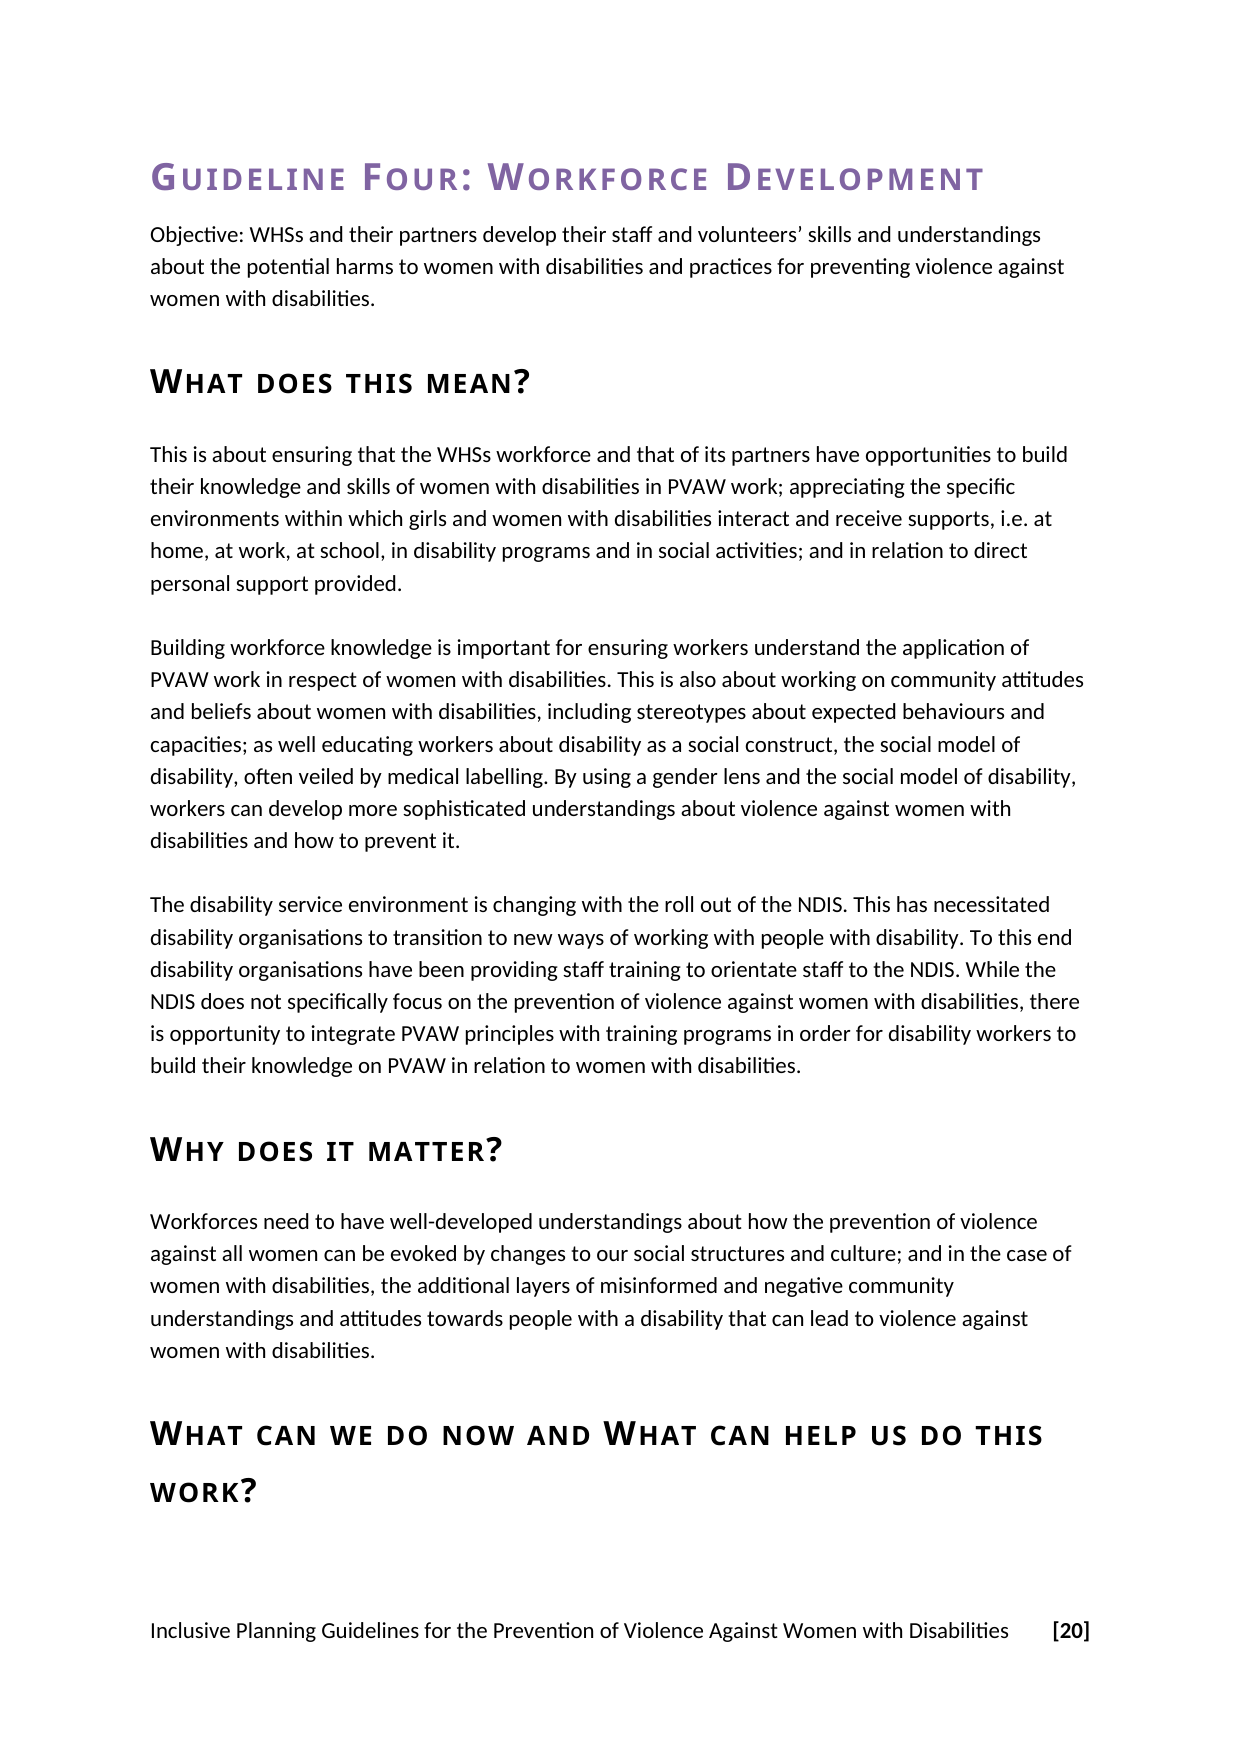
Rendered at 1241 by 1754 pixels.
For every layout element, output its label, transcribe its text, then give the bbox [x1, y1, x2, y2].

subtitle What can we do now and What can help us do this work? [150, 1410, 1090, 1512]
subtitle Why does it matter? [150, 1125, 1090, 1171]
text Guideline Four: Workforce Development [150, 150, 1090, 201]
text This is about ensuring that the WHSs workforce and that of its partners have opportunities to build their knowledge and skills of women with disabilities in PVAW work; appreciating the specific environments within which girls and women with disabilities interact and receive supports, i.e. at home, at work, at school, in disability programs and in social activities; and in relation to direct personal support provided. [150, 440, 1090, 597]
subtitle What does this mean? [150, 358, 1090, 404]
text The disability service environment is changing with the roll out of the NDIS. This has necessitated disability organisations to transition to new ways of working with people with disability. To this end disability organisations have been providing staff training to orientate staff to the NDIS. While the NDIS does not specifically focus on the prevention of violence against women with disabilities, there is opportunity to integrate PVAW principles with training programs in order for disability workers to build their knowledge on PVAW in relation to women with disabilities. [150, 891, 1090, 1079]
text Objective: WHSs and their partners develop their staff and volunteers’ skills and understandings about the potential harms to women with disabilities and practices for preventing violence against women with disabilities. [150, 220, 1090, 312]
text Workforces need to have well-developed understandings about how the prevention of violence against all women can be evoked by changes to our social structures and culture; and in the case of women with disabilities, the additional layers of misinformed and negative community understandings and attitudes towards people with a disability that can lead to violence against women with disabilities. [150, 1207, 1090, 1364]
text Building workforce knowledge is important for ensuring workers understand the application of PVAW work in respect of women with disabilities. This is also about working on community attitudes and beliefs about women with disabilities, including stereotypes about expected behaviours and capacities; as well educating workers about disability as a social construct, the social model of disability, often veiled by medical labelling. By using a gender lens and the social model of disability, workers can develop more sophisticated understandings about violence against women with disabilities and how to prevent it. [150, 633, 1090, 854]
